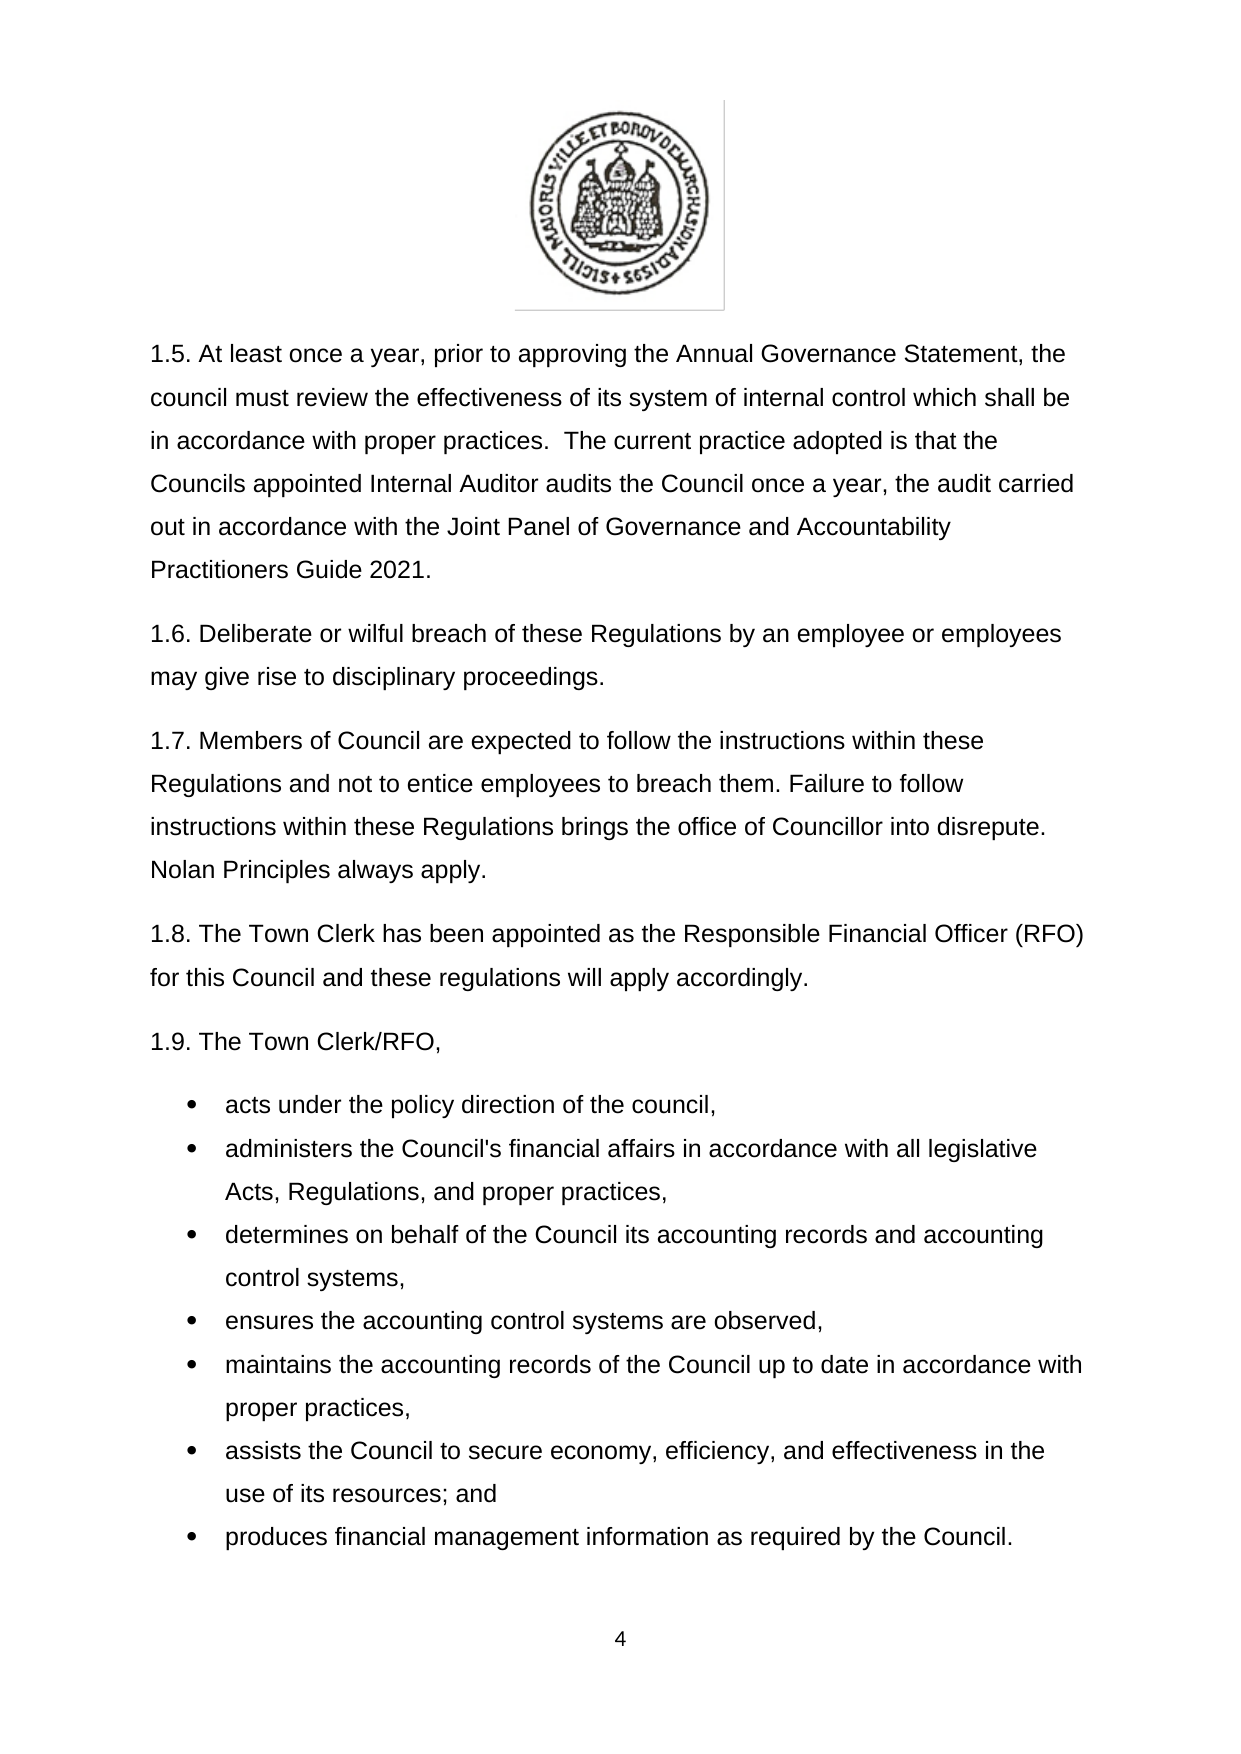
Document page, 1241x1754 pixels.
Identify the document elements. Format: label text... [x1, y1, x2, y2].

text 1.6. Deliberate or wilful breach of these Regulations by an employee or employees may give rise to disciplinary proceedings. [150, 619, 1090, 691]
list acts under the policy direction of the council, [187, 1090, 1090, 1119]
list ensures the accounting control systems are observed, [187, 1306, 1090, 1335]
text 1.9. The Town Clerk/RFO, [150, 1026, 1090, 1055]
list assists the Council to secure economy, efficiency, and effectiveness in the use of its resources; and [187, 1436, 1090, 1508]
list determines on behalf of the Council its accounting records and accounting control systems, [187, 1220, 1090, 1292]
text 1.8. The Town Clerk has been appointed as the Responsible Financial Officer (RFO) for this Council and these regulations will apply accordingly. [150, 919, 1090, 991]
text 1.5. At least once a year, prior to approving the Annual Governance Statement, the council must review the effectiveness of its system of internal control which shall be in accordance with proper practices. The current practice adopted is that the Councils appointed Internal Auditor audits the Council once a year, the audit carried out in accordance with the Joint Panel of Governance and Accountability Practitioners Guide 2021. [150, 339, 1090, 584]
list maintains the accounting records of the Council up to date in accordance with proper practices, [187, 1349, 1090, 1422]
picture [514, 100, 726, 312]
list administers the Council's financial affairs in accordance with all legislative Acts, Regulations, and proper practices, [187, 1134, 1090, 1206]
list produces financial management information as required by the Council. [187, 1522, 1090, 1551]
text 1.7. Members of Council are expected to follow the instructions within these Regulations and not to entice employees to breach them. Failure to follow instructions within these Regulations brings the office of Councillor into disrepute. Nolan Principles always apply. [150, 726, 1090, 884]
